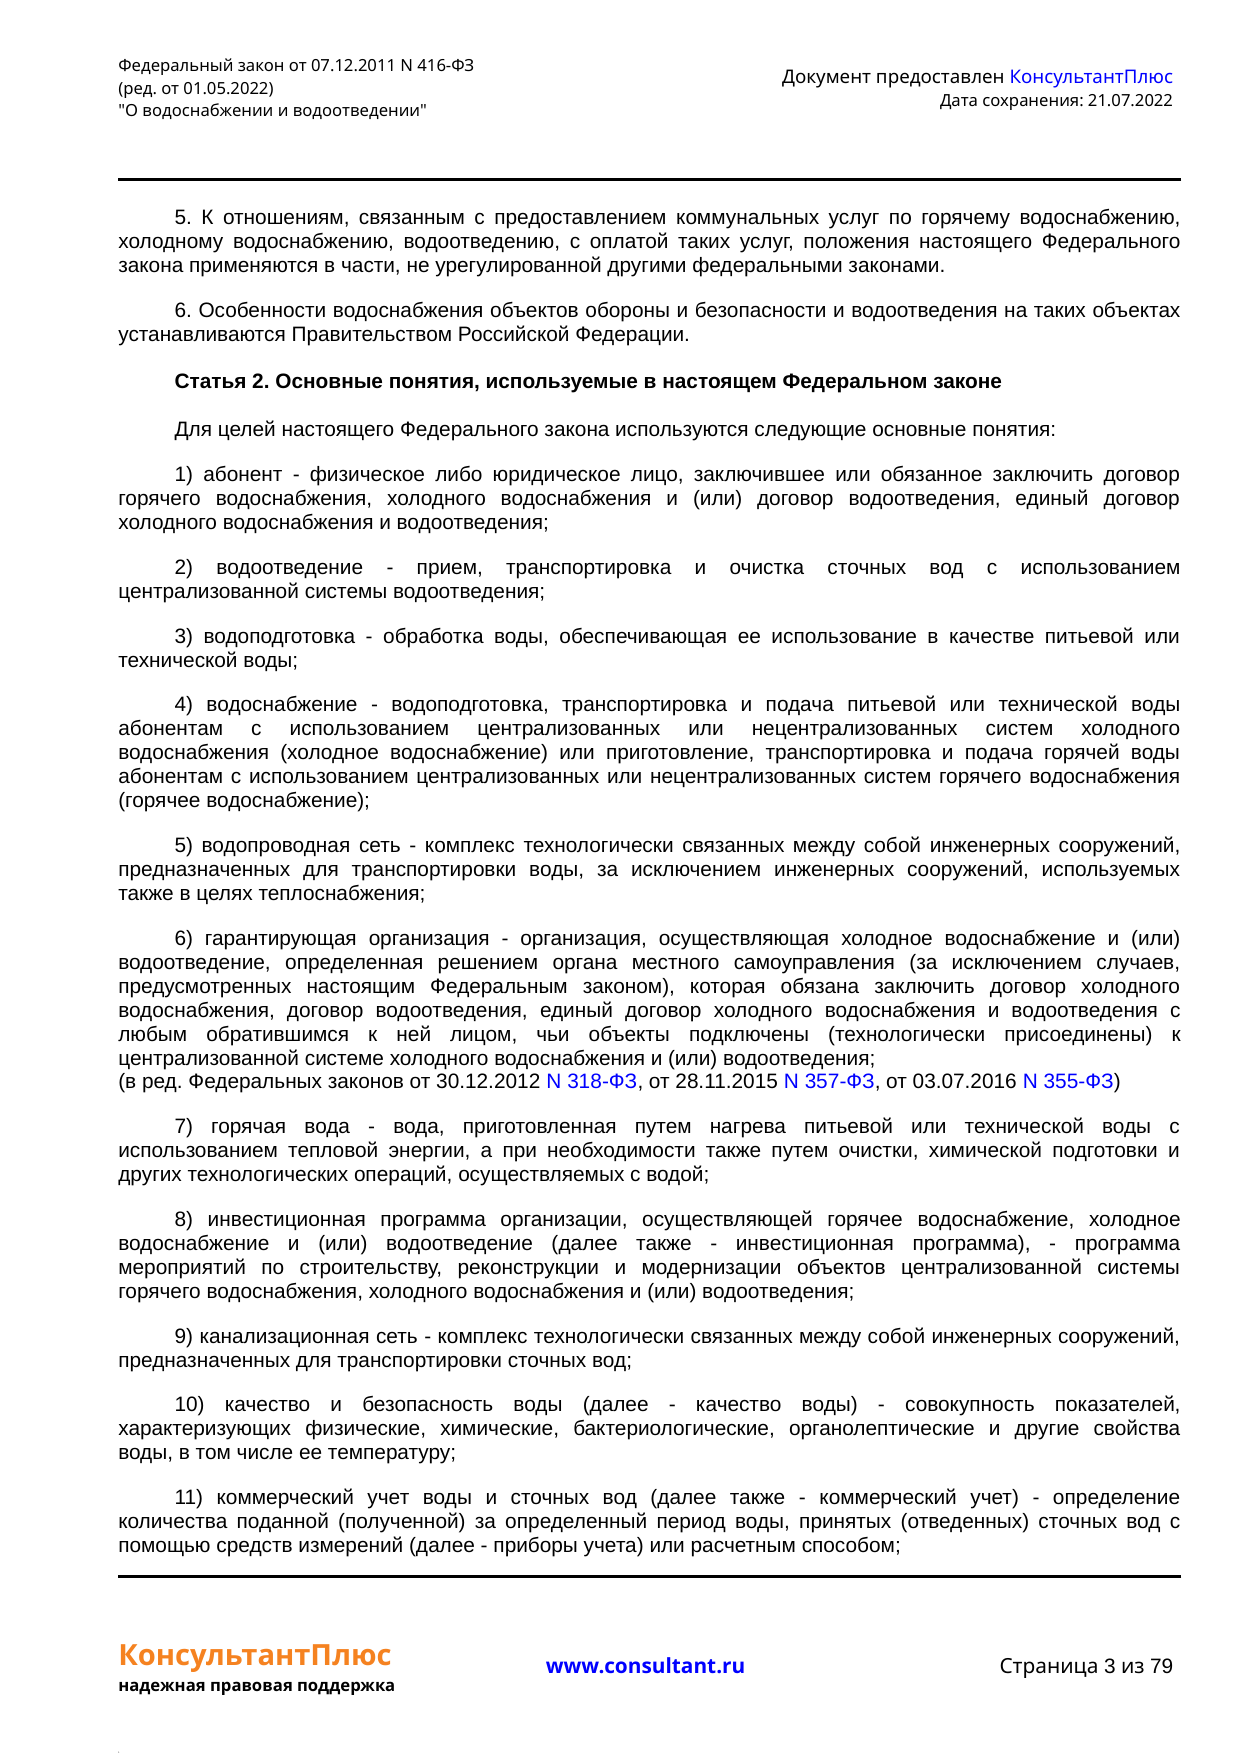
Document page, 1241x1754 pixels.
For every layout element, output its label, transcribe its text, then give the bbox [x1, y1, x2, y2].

text 10) качество и безопасность воды (далее - качество воды) - совокупность показателей, характеризующих физические, химические, бактериологические, органолептические и другие свойства воды, в том числе ее температуру; [118, 1392, 1181, 1464]
text 5) водопроводная сеть - комплекс технологически связанных между собой инженерных сооружений, предназначенных для транспортировки воды, за исключением инженерных сооружений, используемых также в целях теплоснабжения; [118, 833, 1181, 905]
text 8) инвестиционная программа организации, осуществляющей горячее водоснабжение, холодное водоснабжение и (или) водоотведение (далее также - инвестиционная программа), - программа мероприятий по строительству, реконструкции и модернизации объектов централизованной системы горячего водоснабжения, холодного водоснабжения и (или) водоотведения; [118, 1207, 1181, 1303]
text 9) канализационная сеть - комплекс технологически связанных между собой инженерных сооружений, предназначенных для транспортировки сточных вод; [118, 1323, 1181, 1371]
text 3) водоподготовка - обработка воды, обеспечивающая ее использование в качестве питьевой или технической воды; [118, 623, 1181, 671]
text 6. Особенности водоснабжения объектов обороны и безопасности и водоотведения на таких объектах устанавливаются Правительством Российской Федерации. [118, 297, 1181, 345]
text 5. К отношениям, связанным с предоставлением коммунальных услуг по горячему водоснабжению, холодному водоснабжению, водоотведению, с оплатой таких услуг, положения настоящего Федерального закона применяются в части, не урегулированной другими федеральными законами. [118, 205, 1181, 277]
text (в ред. Федеральных законов от 30.12.2012 N 318-ФЗ, от 28.11.2015 N 357-ФЗ, от 03.07.2016 N 355-ФЗ) [118, 1069, 1181, 1093]
title Статья 2. Основные понятия, используемые в настоящем Федеральном законе [118, 369, 1181, 393]
text 2) водоотведение - прием, транспортировка и очистка сточных вод с использованием централизованной системы водоотведения; [118, 555, 1181, 603]
text Для целей настоящего Федерального закона используются следующие основные понятия: [118, 417, 1181, 441]
text 1) абонент - физическое либо юридическое лицо, заключившее или обязанное заключить договор горячего водоснабжения, холодного водоснабжения и (или) договор водоотведения, единый договор холодного водоснабжения и водоотведения; [118, 462, 1181, 534]
text 4) водоснабжение - водоподготовка, транспортировка и подача питьевой или технической воды абонентам с использованием централизованных или нецентрализованных систем холодного водоснабжения (холодное водоснабжение) или приготовление, транспортировка и подача горячей воды абонентам с использованием централизованных или нецентрализованных систем горячего водоснабжения (горячее водоснабжение); [118, 692, 1181, 812]
text 7) горячая вода - вода, приготовленная путем нагрева питьевой или технической воды с использованием тепловой энергии, а при необходимости также путем очистки, химической подготовки и других технологических операций, осуществляемых с водой; [118, 1114, 1181, 1186]
text 11) коммерческий учет воды и сточных вод (далее также - коммерческий учет) - определение количества поданной (полученной) за определенный период воды, принятых (отведенных) сточных вод с помощью средств измерений (далее - приборы учета) или расчетным способом; [118, 1485, 1181, 1557]
text 6) гарантирующая организация - организация, осуществляющая холодное водоснабжение и (или) водоотведение, определенная решением органа местного самоуправления (за исключением случаев, предусмотренных настоящим Федеральным законом), которая обязана заключить договор холодного водоснабжения, договор водоотведения, единый договор холодного водоснабжения и водоотведения с любым обратившимся к ней лицом, чьи объекты подключены (технологически присоединены) к централизованной системе холодного водоснабжения и (или) водоотведения; [118, 926, 1181, 1069]
